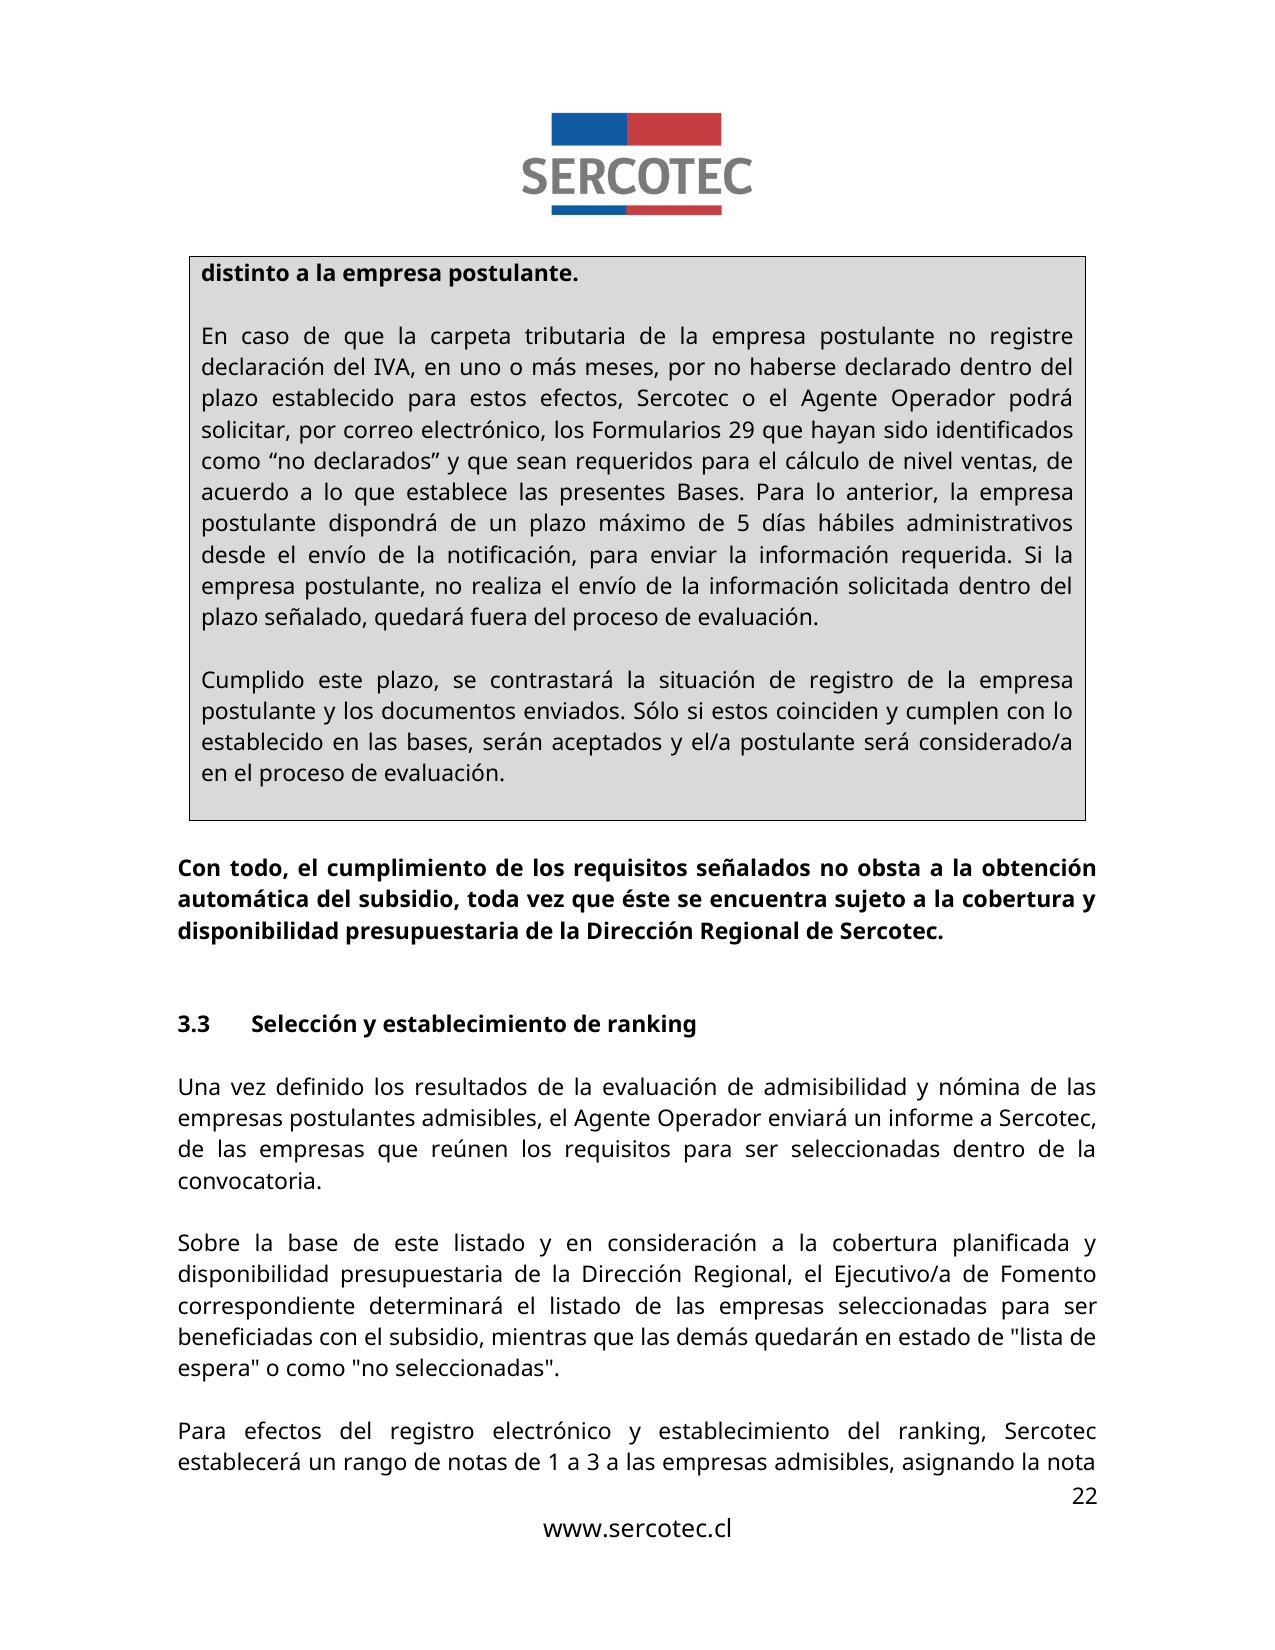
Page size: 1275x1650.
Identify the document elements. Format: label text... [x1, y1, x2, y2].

text Sobre la base de este listado y en consideración a la cobertura planificada y disponibilidad presupuestaria de la Dirección Regional, el Ejecutivo/a de Fomento correspondiente determinará el listado de las empresas seleccionadas para ser beneficiadas con el subsidio, mientras que las demás quedarán en estado de "lista de espera" o como "no seleccionadas". [177, 1227, 1098, 1383]
text 3.3 Selección y establecimiento de ranking [177, 1008, 1098, 1039]
picture [512, 105, 763, 225]
text Con todo, el cumplimiento de los requisitos señalados no obsta a la obtención automática del subsidio, toda vez que éste se encuentra sujeto a la cobertura y disponibilidad presupuestaria de la Dirección Regional de Sercotec. [177, 852, 1098, 946]
text Una vez definido los resultados de la evaluación de admisibilidad y nómina de las empresas postulantes admisibles, el Agente Operador enviará un informe a Sercotec, de las empresas que reúnen los requisitos para ser seleccionadas dentro de la convocatoria. [177, 1071, 1098, 1196]
